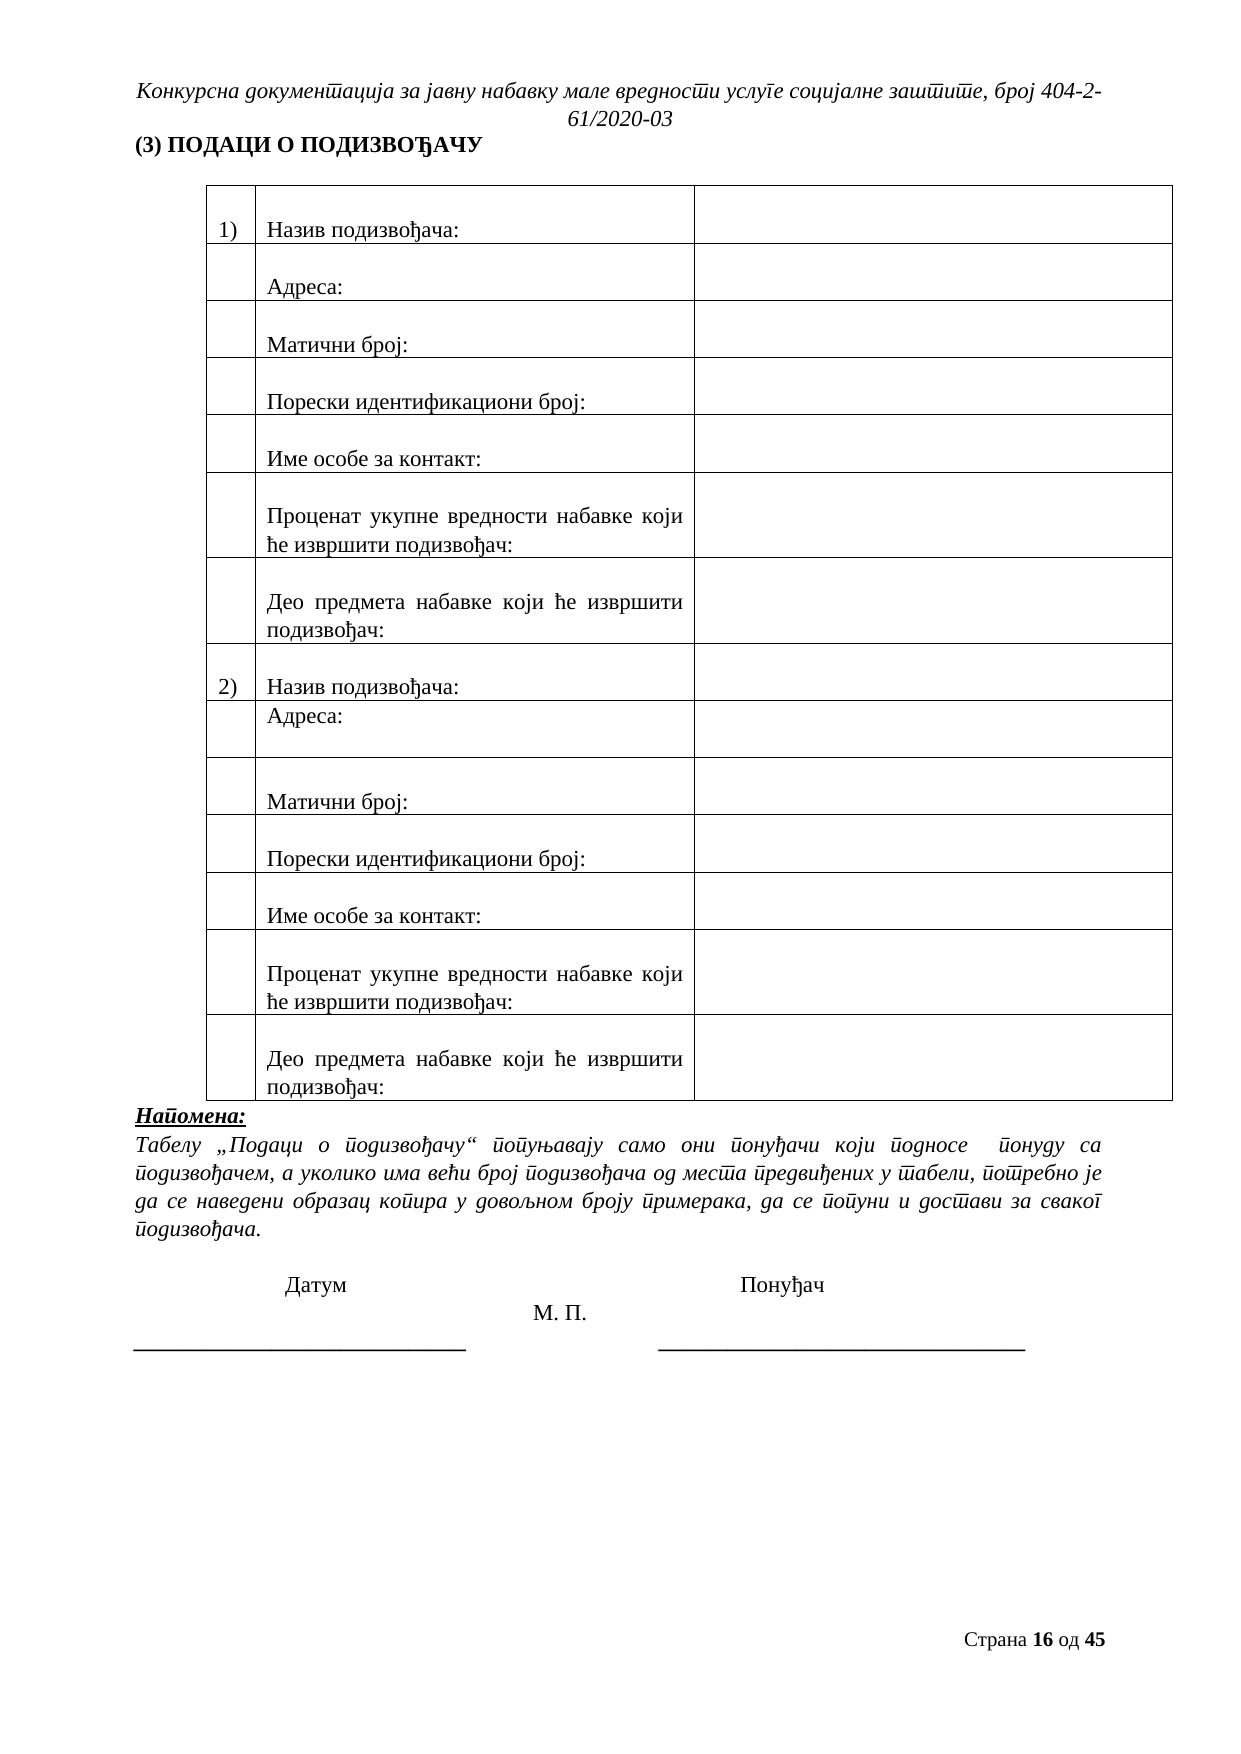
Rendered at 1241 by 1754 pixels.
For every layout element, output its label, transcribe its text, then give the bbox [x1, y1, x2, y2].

table_cell [695, 758, 1172, 814]
table_cell [695, 558, 1172, 642]
table_cell Назив подизвођача: [256, 644, 694, 700]
table_cell [207, 701, 255, 757]
table_cell Део предмета набавке који ће извршити подизвођач: [256, 1015, 694, 1100]
table_cell [207, 473, 255, 557]
table_cell [207, 930, 255, 1014]
table_cell [695, 415, 1172, 472]
table_cell Име особе за контакт: [256, 415, 694, 472]
table_cell [695, 701, 1172, 757]
text Напомена: [135, 1101, 1105, 1129]
table_header [695, 186, 1172, 242]
table_cell Име особе за контакт: [256, 873, 694, 929]
table_cell [207, 558, 255, 642]
table_cell Матични број: [256, 758, 694, 814]
table_header Назив подизвођача: [256, 186, 694, 242]
table_cell Адреса: [256, 244, 694, 300]
table_cell [695, 1015, 1172, 1100]
table_cell Проценат укупне вредности набавке који ће извршити подизвођач: [256, 473, 694, 557]
text (3) ПОДАЦИ О ПОДИЗВОЂАЧУ [135, 131, 1105, 158]
table_cell [695, 358, 1172, 414]
table_cell Део предмета набавке који ће извршити подизвођач: [256, 558, 694, 642]
table_cell [695, 473, 1172, 557]
table_cell [207, 873, 255, 929]
text _____________________________ ________________________________ [135, 1326, 1105, 1354]
table_cell Матични број: [256, 301, 694, 357]
table_cell [207, 1015, 255, 1100]
table_cell [207, 815, 255, 872]
text Датум Понуђач [210, 1269, 1105, 1298]
table_cell [695, 644, 1172, 700]
table_cell [695, 930, 1172, 1014]
table_cell [207, 758, 255, 814]
table_cell Порески идентификациони број: [256, 358, 694, 414]
table_cell [207, 358, 255, 414]
table_cell Адреса: [256, 701, 694, 757]
table_cell Порески идентификациони број: [256, 815, 694, 872]
table_cell [695, 244, 1172, 300]
table_header 1) [207, 186, 255, 242]
table_cell Проценат укупне вредности набавке који ће извршити подизвођач: [256, 930, 694, 1014]
table_cell [207, 244, 255, 300]
table_cell [695, 815, 1172, 872]
table_cell [207, 415, 255, 472]
text М. П. [435, 1298, 1105, 1326]
table_cell [695, 873, 1172, 929]
table_cell [695, 301, 1172, 357]
text Табелу „Подаци о подизвођачу“ попуњавају само они понуђачи који подносе понуду са подизвођачем, а уколико има већи број подизвођача од места предвиђених у табели, потребно је да се наведени образац копира у довољном броју примерака, да се попуни и достави за сваког подизвођача. [135, 1129, 1105, 1241]
table_cell [207, 301, 255, 357]
table_cell 2) [207, 644, 255, 700]
